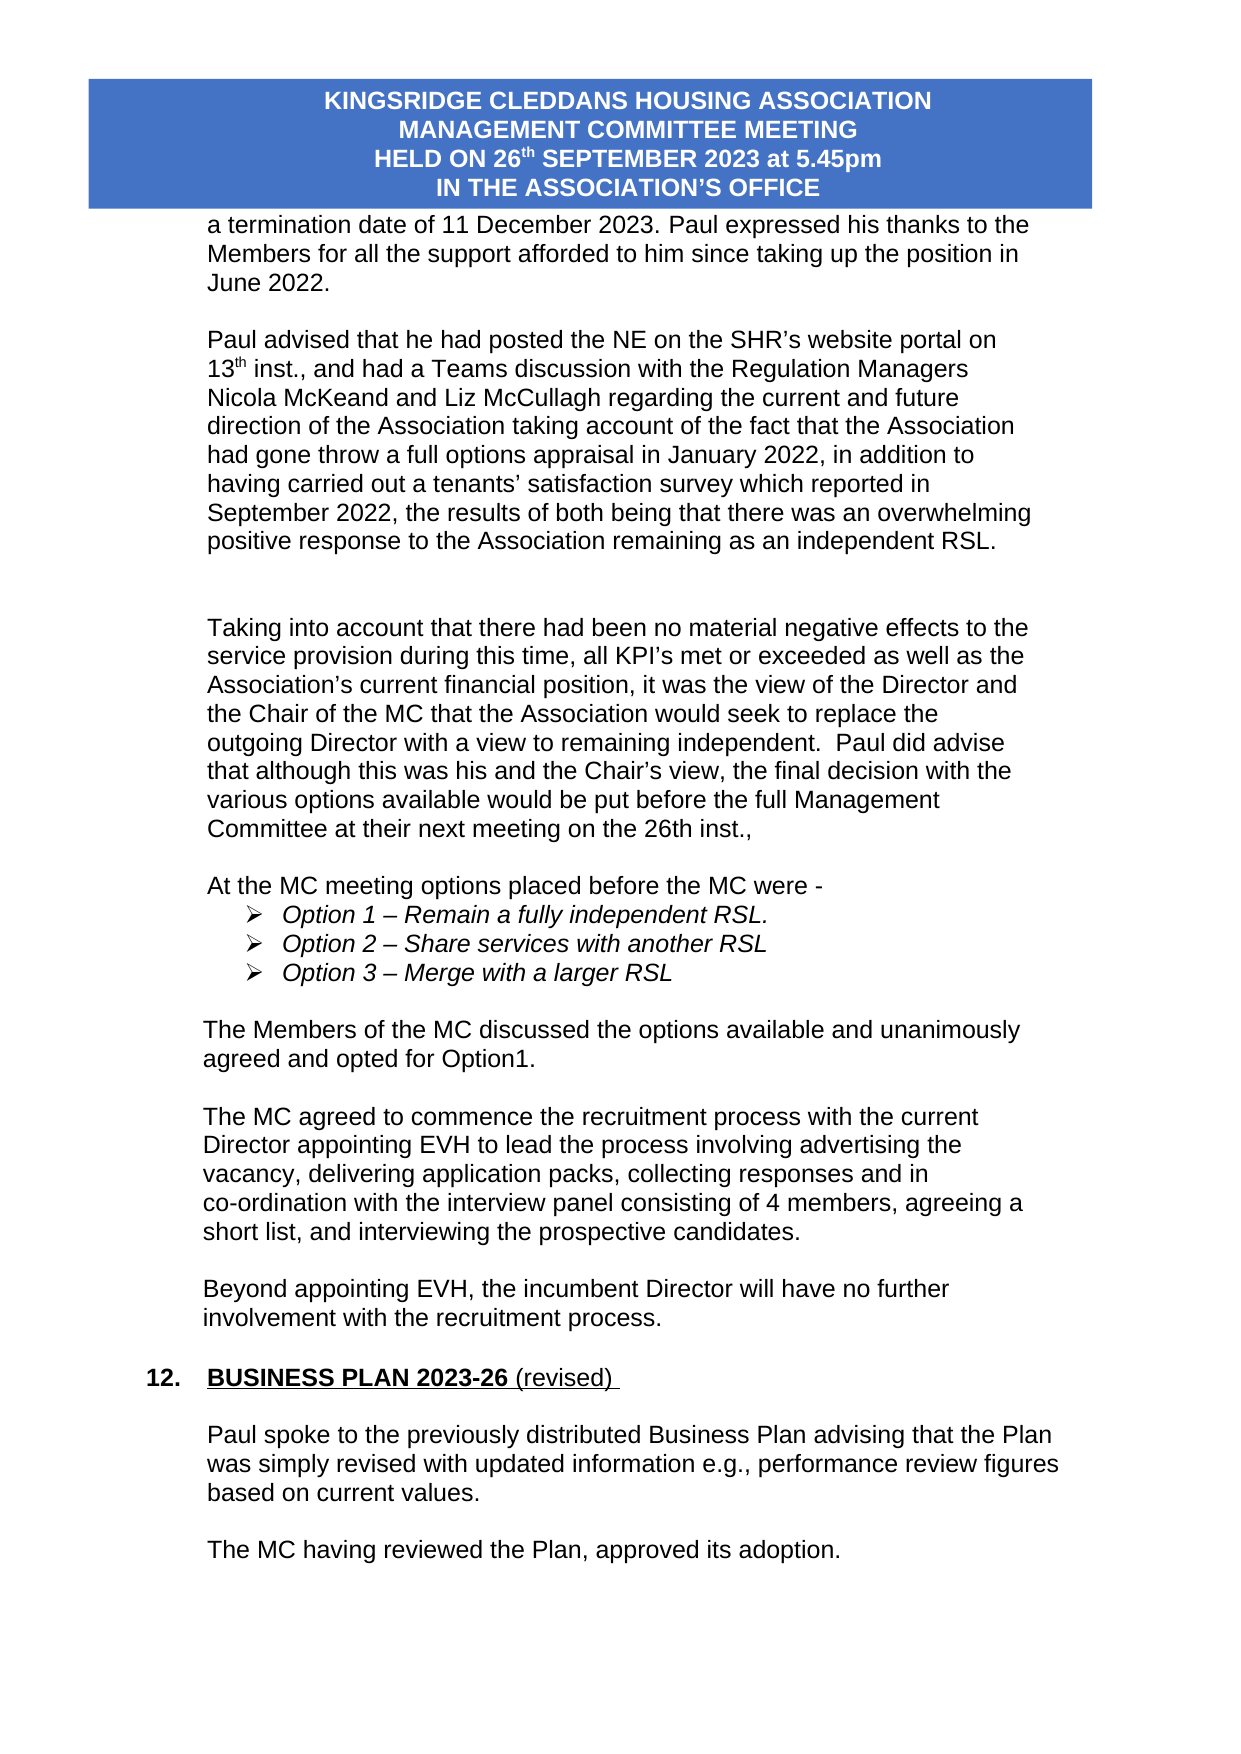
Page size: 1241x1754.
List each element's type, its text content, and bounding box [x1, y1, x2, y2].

text The MC agreed to commence the recruitment process with the current Director appointing EVH to lead the process involving advertising the vacancy, delivering application packs, collecting responses and in [203, 1102, 1033, 1188]
text At the MC meeting options placed before the MC were - [207, 871, 1033, 900]
text co-ordination with the interview panel consisting of 4 members, agreeing a short list, and interviewing the prospective candidates. [203, 1188, 1033, 1245]
text The Members of the MC discussed the options available and unanimously agreed and opted for Option1. [203, 1015, 1033, 1073]
list Option 2 – Share services with another RSL [244, 929, 1033, 958]
list Option 1 – Remain a fully independent RSL. [244, 900, 1033, 929]
text Beyond appointing EVH, the incumbent Director will have no further involvement with the recruitment process. [203, 1274, 1033, 1332]
text Paul advised that he had posted the NE on the SHR’s website portal on 13th inst., and had a Teams discussion with the Regulation Managers Nicola McKeand and Liz McCullagh regarding the current and future direction of the Association taking account of the fact that the Association had gone throw a full options appraisal in January 2022, in addition to having carried out a tenants’ satisfaction survey which reported in September 2022, the results of both being that there was an overwhelming positive response to the Association remaining as an independent RSL. [207, 325, 1033, 555]
text Taking into account that there had been no material negative effects to the service provision during this time, all KPI’s met or exceeded as well as the Association’s current financial position, it was the view of the Director and the Chair of the MC that the Association would seek to replace the outgoing Director with a view to remaining independent. Paul did advise that although this was his and the Chair’s view, the final decision with the various options available would be put before the full Management Committee at their next meeting on the 26th inst., [207, 612, 1033, 842]
list Option 3 – Merge with a larger RSL [244, 958, 1033, 987]
list The MC having reviewed the Plan, approved its adoption. [207, 1535, 1092, 1564]
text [207, 209, 1033, 296]
list Paul spoke to the previously distributed Business Plan advising that the Plan was simply revised with updated information e.g., performance review figures based on current values. [207, 1420, 1092, 1507]
text 12. BUSINESS PLAN 2023-26 (revised) [118, 1363, 1063, 1392]
